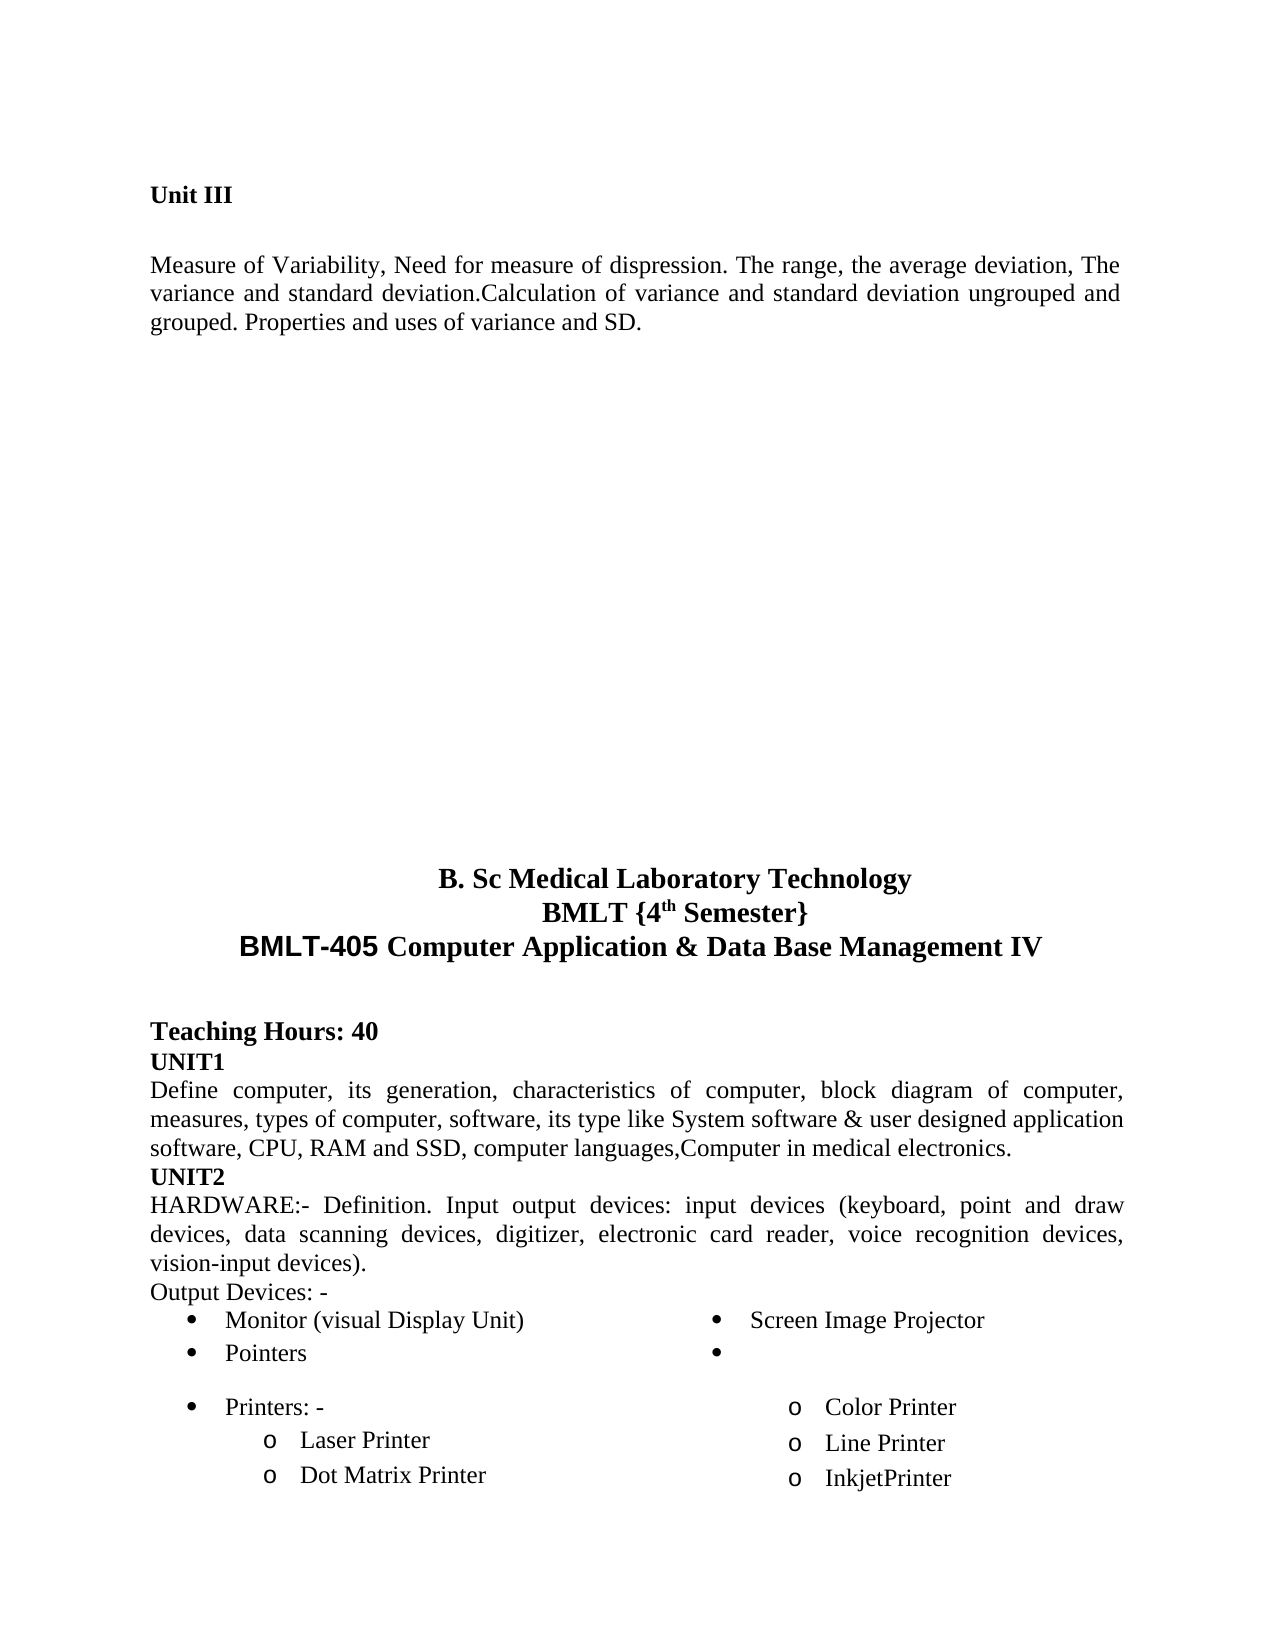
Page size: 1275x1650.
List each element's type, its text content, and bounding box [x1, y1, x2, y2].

list Dot Matrix Printer [262, 1461, 600, 1491]
list Laser Printer [262, 1425, 600, 1456]
list Monitor (visual Display Unit) [187, 1305, 600, 1334]
text UNIT2 [150, 1162, 1125, 1190]
list Screen Image Projector [712, 1305, 1125, 1334]
list Pointers [187, 1338, 600, 1367]
text Teaching Hours: 40 [150, 1015, 1125, 1047]
text BMLT-405 Computer Application & Data Base Management IV [150, 929, 1125, 962]
list BMLT {4th Semester} [225, 895, 1125, 929]
list Printers: - [187, 1392, 600, 1421]
list InkjetPrinter [787, 1463, 1125, 1494]
text Unit III [150, 181, 1125, 209]
text Output Devices: - [150, 1277, 1125, 1305]
text UNIT1 [150, 1047, 1125, 1075]
list B. Sc Medical Laboratory Technology [225, 862, 1125, 895]
list Color Printer [787, 1392, 1125, 1423]
text Define computer, its generation, characteristics of computer, block diagram of computer, measures, types of computer, software, its type like System software & user designed application software, CPU, RAM and SSD, computer languages,Computer in medical electronics. [150, 1075, 1125, 1162]
text Measure of Variability, Need for measure of dispression. The range, the average deviation, The variance and standard deviation.Calculation of variance and standard deviation ungrouped and grouped. Properties and uses of variance and SD. [150, 250, 1121, 336]
list Line Printer [787, 1428, 1125, 1458]
text HARDWARE:- Definition. Input output devices: input devices (keyboard, point and draw devices, data scanning devices, digitizer, electronic card reader, voice recognition devices, vision-input devices). [150, 1190, 1125, 1277]
